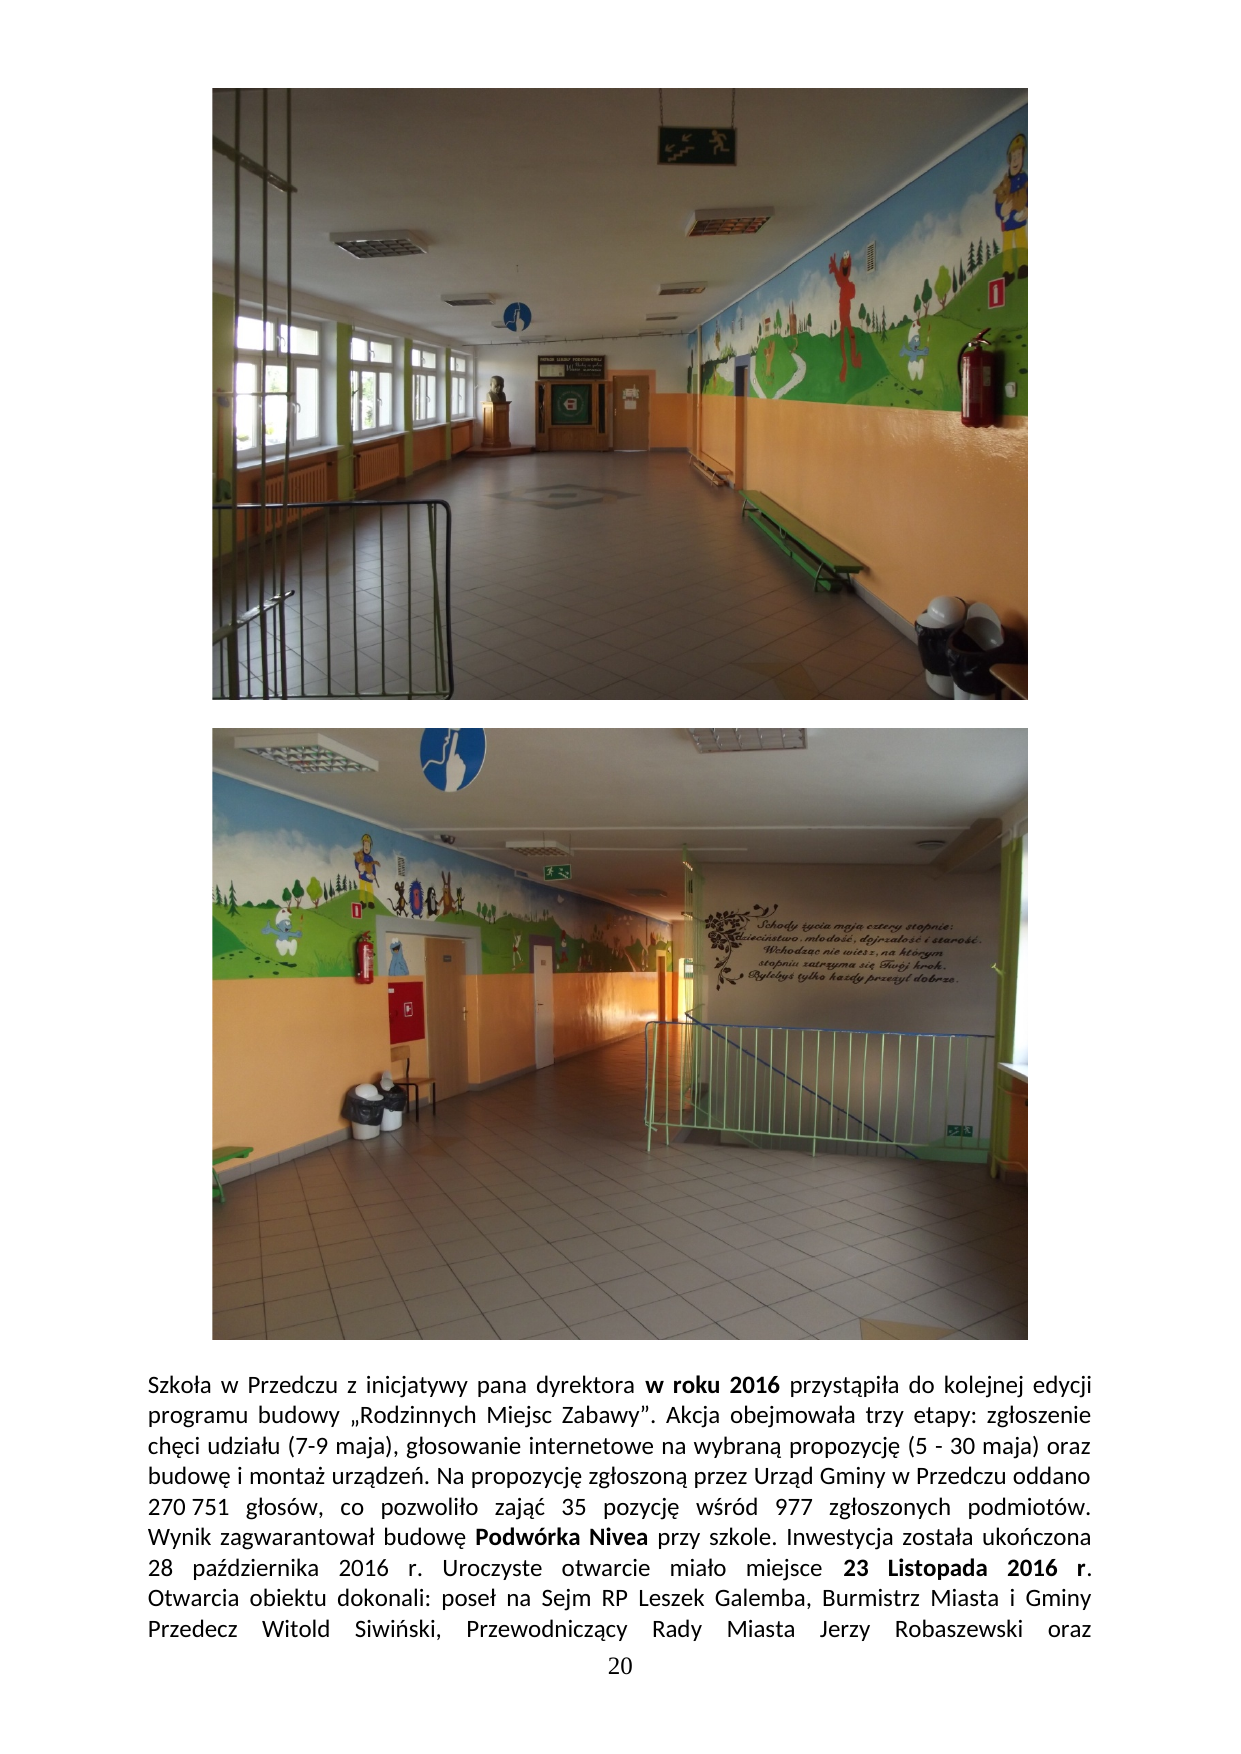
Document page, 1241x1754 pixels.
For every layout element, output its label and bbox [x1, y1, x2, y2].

text [148, 1369, 1092, 1643]
picture [212, 728, 1028, 1340]
picture [212, 88, 1028, 700]
